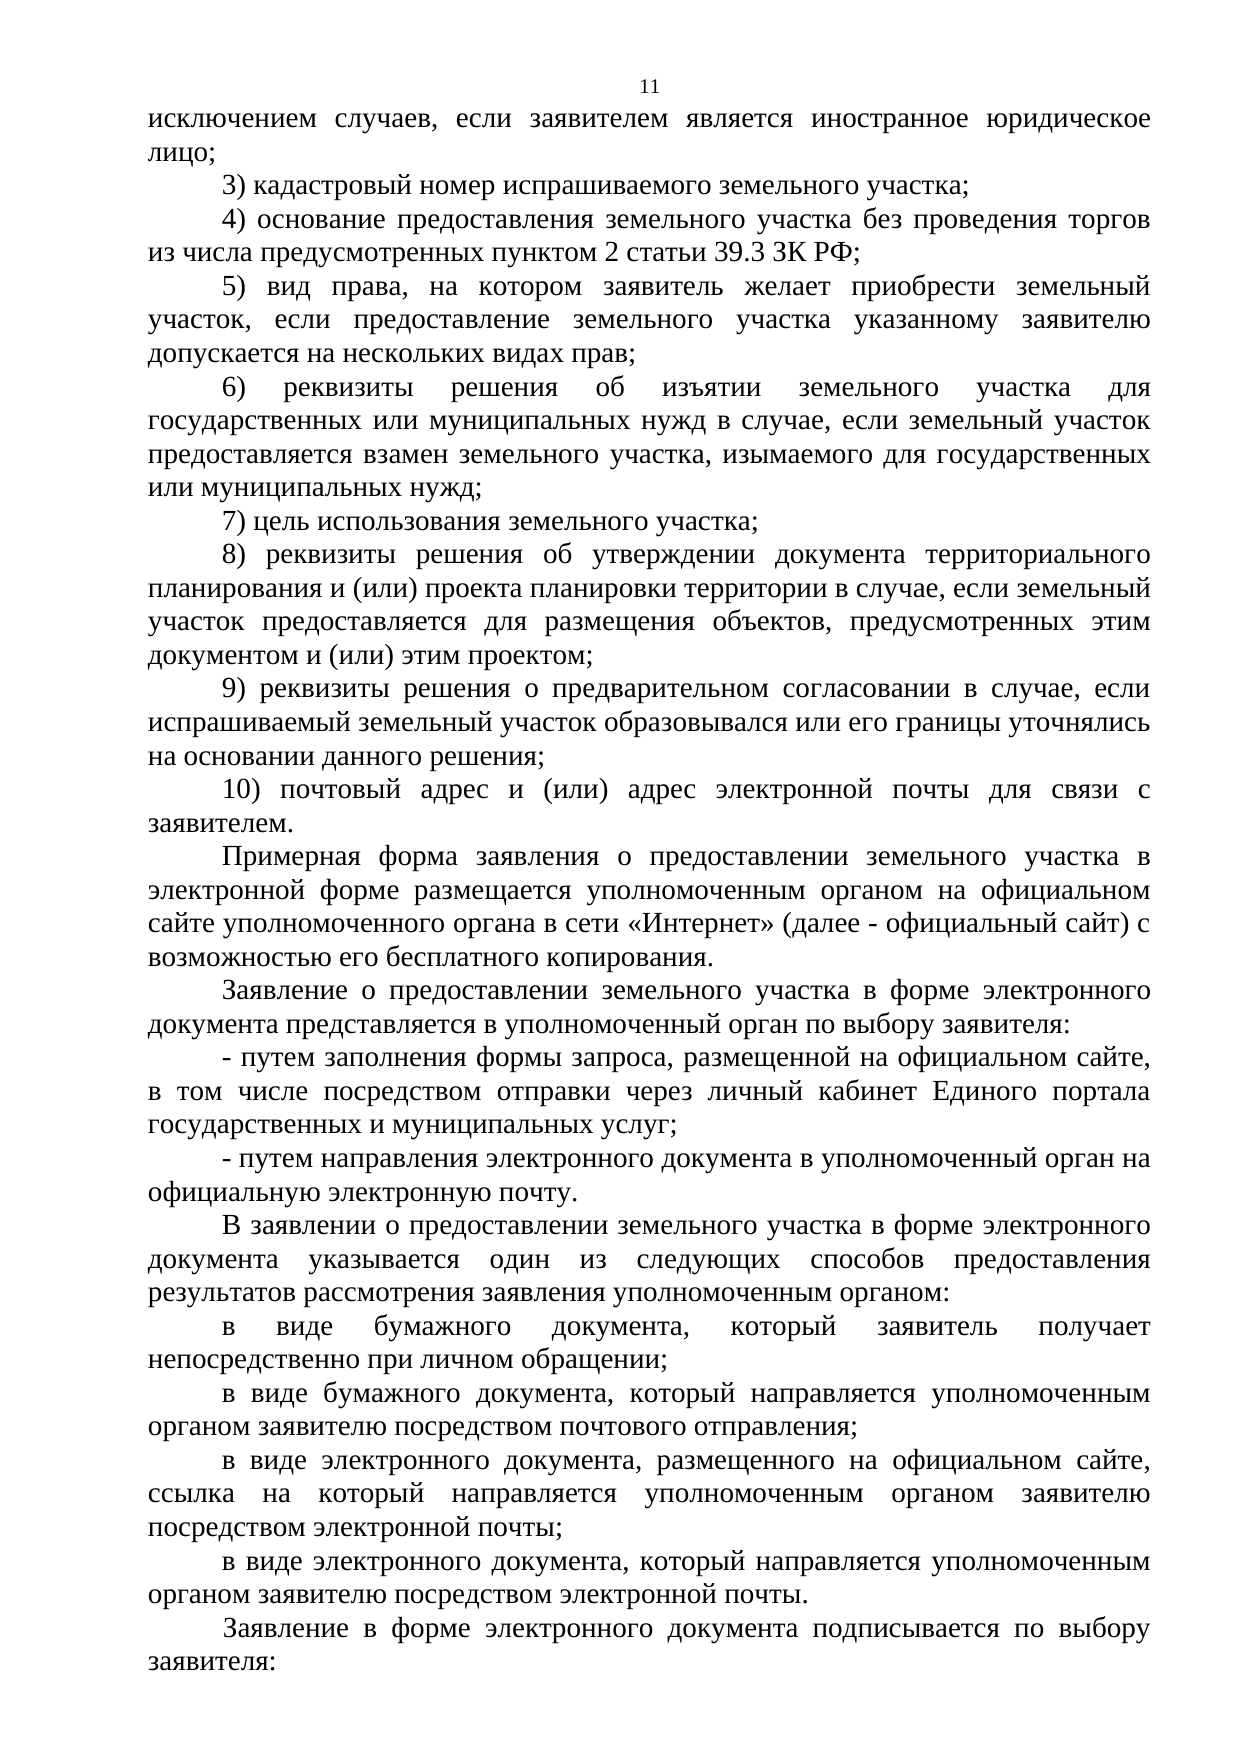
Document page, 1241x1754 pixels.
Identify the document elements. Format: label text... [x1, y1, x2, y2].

text 4) основание предоставления земельного участка без проведения торгов из числа предусмотренных пунктом 2 статьи 39.3 ЗК РФ; [148, 201, 1152, 268]
text в виде бумажного документа, который направляется уполномоченным органом заявителю посредством почтового отправления; [148, 1375, 1152, 1442]
text Заявление о предоставлении земельного участка в форме электронного документа представляется в уполномоченный орган по выбору заявителя: [148, 972, 1152, 1039]
text - путем заполнения формы запроса, размещенной на официальном сайте, в том числе посредством отправки через личный кабинет Единого портала государственных и муниципальных услуг; [148, 1039, 1152, 1140]
text В заявлении о предоставлении земельного участка в форме электронного документа указывается один из следующих способов предоставления результатов рассмотрения заявления уполномоченным органом: [148, 1207, 1152, 1308]
text 10) почтовый адрес и (или) адрес электронной почты для связи с заявителем. [148, 771, 1152, 838]
text Заявление в форме электронного документа подписывается по выбору заявителя: [148, 1610, 1152, 1677]
text Примерная форма заявления о предоставлении земельного участка в электронной форме размещается уполномоченным органом на официальном сайте уполномоченного органа в сети «Интернет» (далее - официальный сайт) с возможностью его бесплатного копирования. [148, 838, 1152, 972]
text 9) реквизиты решения о предварительном согласовании в случае, если испрашиваемый земельный участок образовывался или его границы уточнялись на основании данного решения; [148, 671, 1152, 771]
text - путем направления электронного документа в уполномоченный орган на официальную электронную почту. [148, 1140, 1152, 1207]
text в виде бумажного документа, который заявитель получает непосредственно при личном обращении; [148, 1308, 1152, 1375]
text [148, 100, 1152, 167]
text 6) реквизиты решения об изъятии земельного участка для государственных или муниципальных нужд в случае, если земельный участок предоставляется взамен земельного участка, изымаемого для государственных или муниципальных нужд; [148, 369, 1152, 503]
text в виде электронного документа, который направляется уполномоченным органом заявителю посредством электронной почты. [148, 1543, 1152, 1610]
text 8) реквизиты решения об утверждении документа территориального планирования и (или) проекта планировки территории в случае, если земельный участок предоставляется для размещения объектов, предусмотренных этим документом и (или) этим проектом; [148, 536, 1152, 671]
text 3) кадастровый номер испрашиваемого земельного участка; [148, 167, 1152, 201]
text 7) цель использования земельного участка; [148, 503, 1152, 536]
text 5) вид права, на котором заявитель желает приобрести земельный участок, если предоставление земельного участка указанному заявителю допускается на нескольких видах прав; [148, 268, 1152, 369]
text в виде электронного документа, размещенного на официальном сайте, ссылка на который направляется уполномоченным органом заявителю посредством электронной почты; [148, 1442, 1152, 1543]
